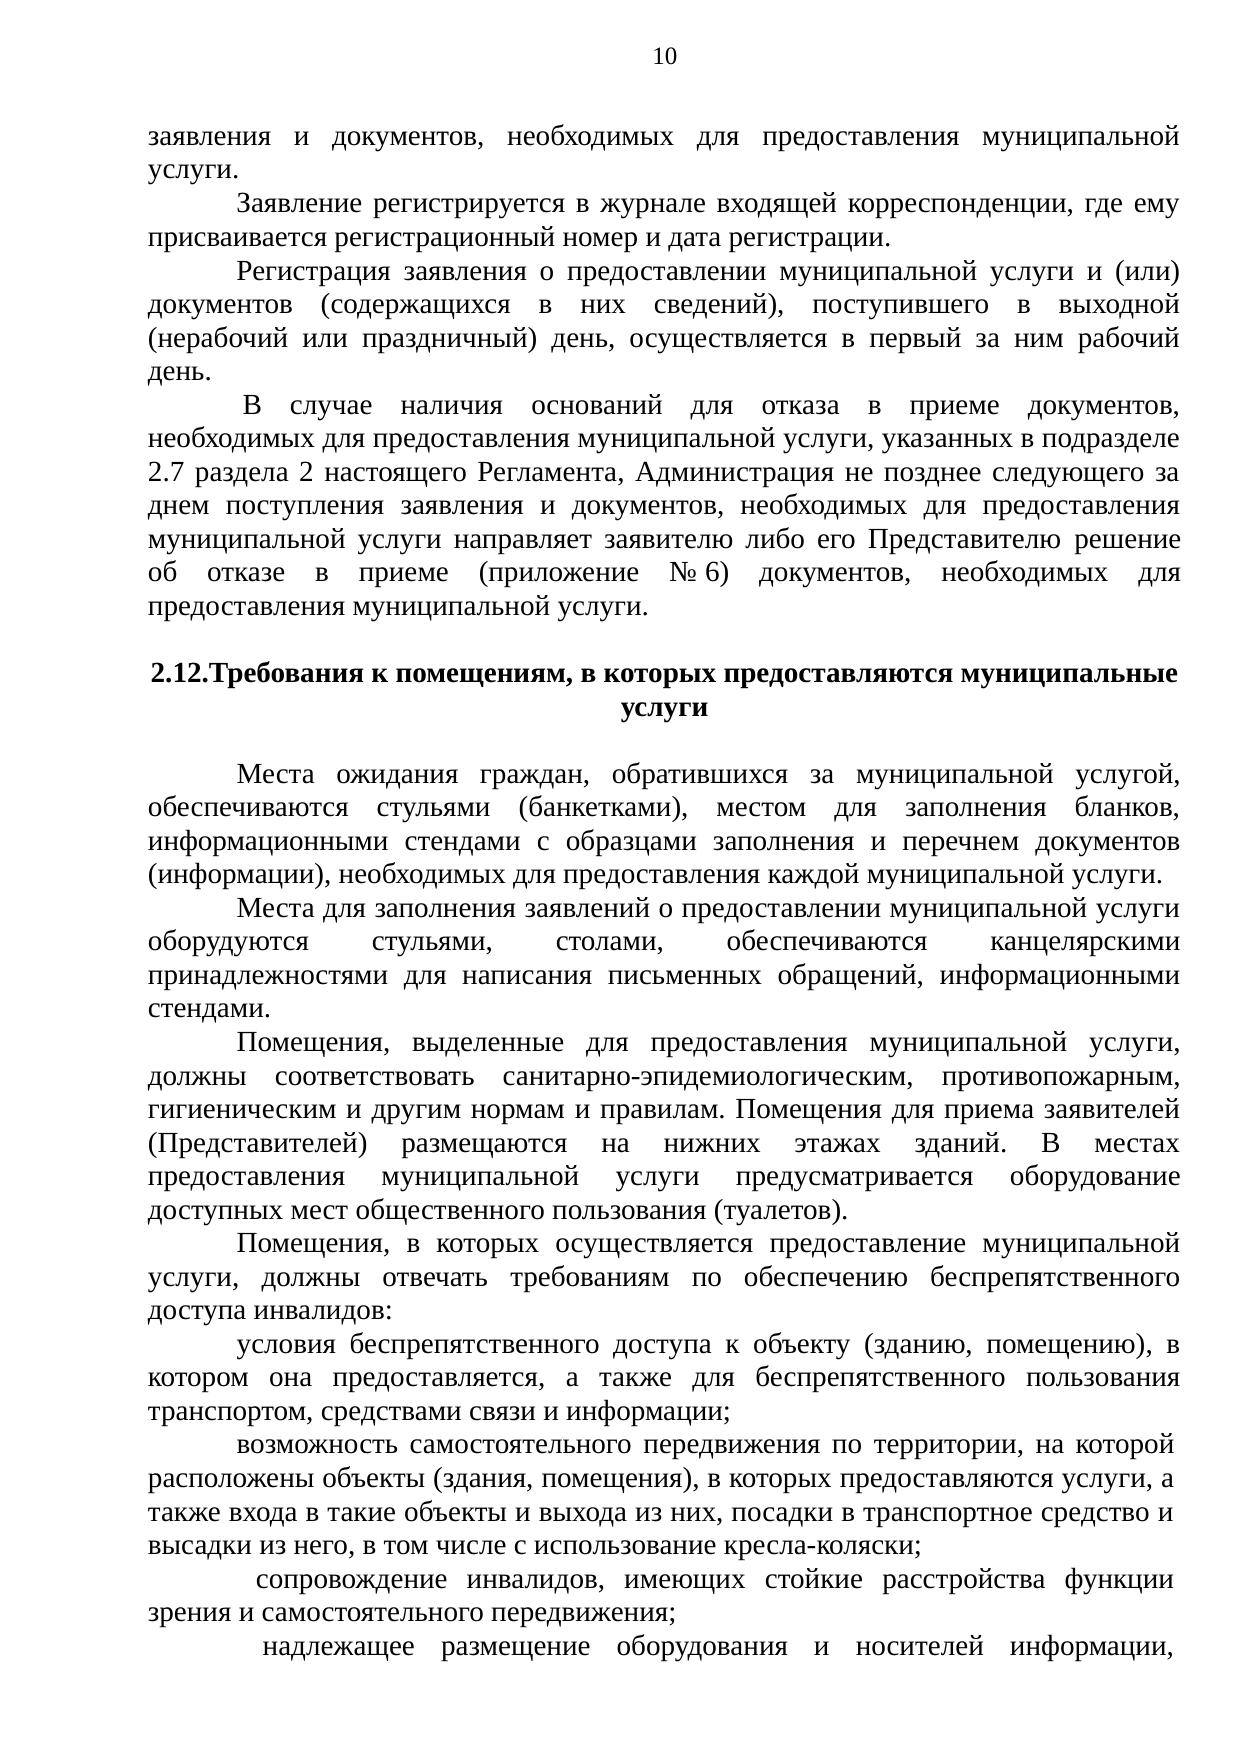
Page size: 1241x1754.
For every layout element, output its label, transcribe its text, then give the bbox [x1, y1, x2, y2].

text Заявление регистрируется в журнале входящей корреспонденции, где ему присваивается регистрационный номер и дата регистрации. [148, 186, 1181, 253]
text В случае наличия оснований для отказа в приеме документов, необходимых для предоставления муниципальной услуги, указанных в подразделе 2.7 раздела 2 настоящего Регламента, Администрация не позднее следующего за днем поступления заявления и документов, необходимых для предоставления муниципальной услуги направляет заявителю либо его Представителю решение об отказе в приеме (приложение № 6) документов, необходимых для предоставления муниципальной услуги. [148, 387, 1181, 622]
text условия беспрепятственного доступа к объекту (зданию, помещению), в котором она предоставляется, а также для беспрепятственного пользования транспортом, средствами связи и информации; [148, 1326, 1181, 1427]
text сопровождение инвалидов, имеющих стойкие расстройства функции зрения и самостоятельного передвижения; [148, 1561, 1175, 1628]
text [148, 1628, 1175, 1661]
text 2.12.Требования к помещениям, в которых предоставляются муниципальные услуги [148, 655, 1181, 722]
text возможность самостоятельного передвижения по территории, на которой расположены объекты (здания, помещения), в которых предоставляются услуги, а также входа в такие объекты и выхода из них, посадки в транспортное средство и высадки из него, в том числе с использование кресла-коляски; [148, 1427, 1175, 1561]
text Регистрация заявления о предоставлении муниципальной услуги и (или) документов (содержащихся в них сведений), поступившего в выходной (нерабочий или праздничный) день, осуществляется в первый за ним рабочий день. [148, 253, 1181, 387]
text Места ожидания граждан, обратившихся за муниципальной услугой, обеспечиваются стульями (банкетками), местом для заполнения бланков, информационными стендами с образцами заполнения и перечнем документов (информации), необходимых для предоставления каждой муниципальной услуги. [148, 756, 1181, 890]
text Помещения, в которых осуществляется предоставление муниципальной услуги, должны отвечать требованиям по обеспечению беспрепятственного доступа инвалидов: [148, 1225, 1181, 1326]
text Помещения, выделенные для предоставления муниципальной услуги, должны соответствовать санитарно-эпидемиологическим, противопожарным, гигиеническим и другим нормам и правилам. Помещения для приема заявителей (Представителей) размещаются на нижних этажах зданий. В местах предоставления муниципальной услуги предусматривается оборудование доступных мест общественного пользования (туалетов). [148, 1024, 1181, 1225]
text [148, 118, 1181, 186]
text Места для заполнения заявлений о предоставлении муниципальной услуги оборудуются стульями, столами, обеспечиваются канцелярскими принадлежностями для написания письменных обращений, информационными стендами. [148, 890, 1181, 1024]
